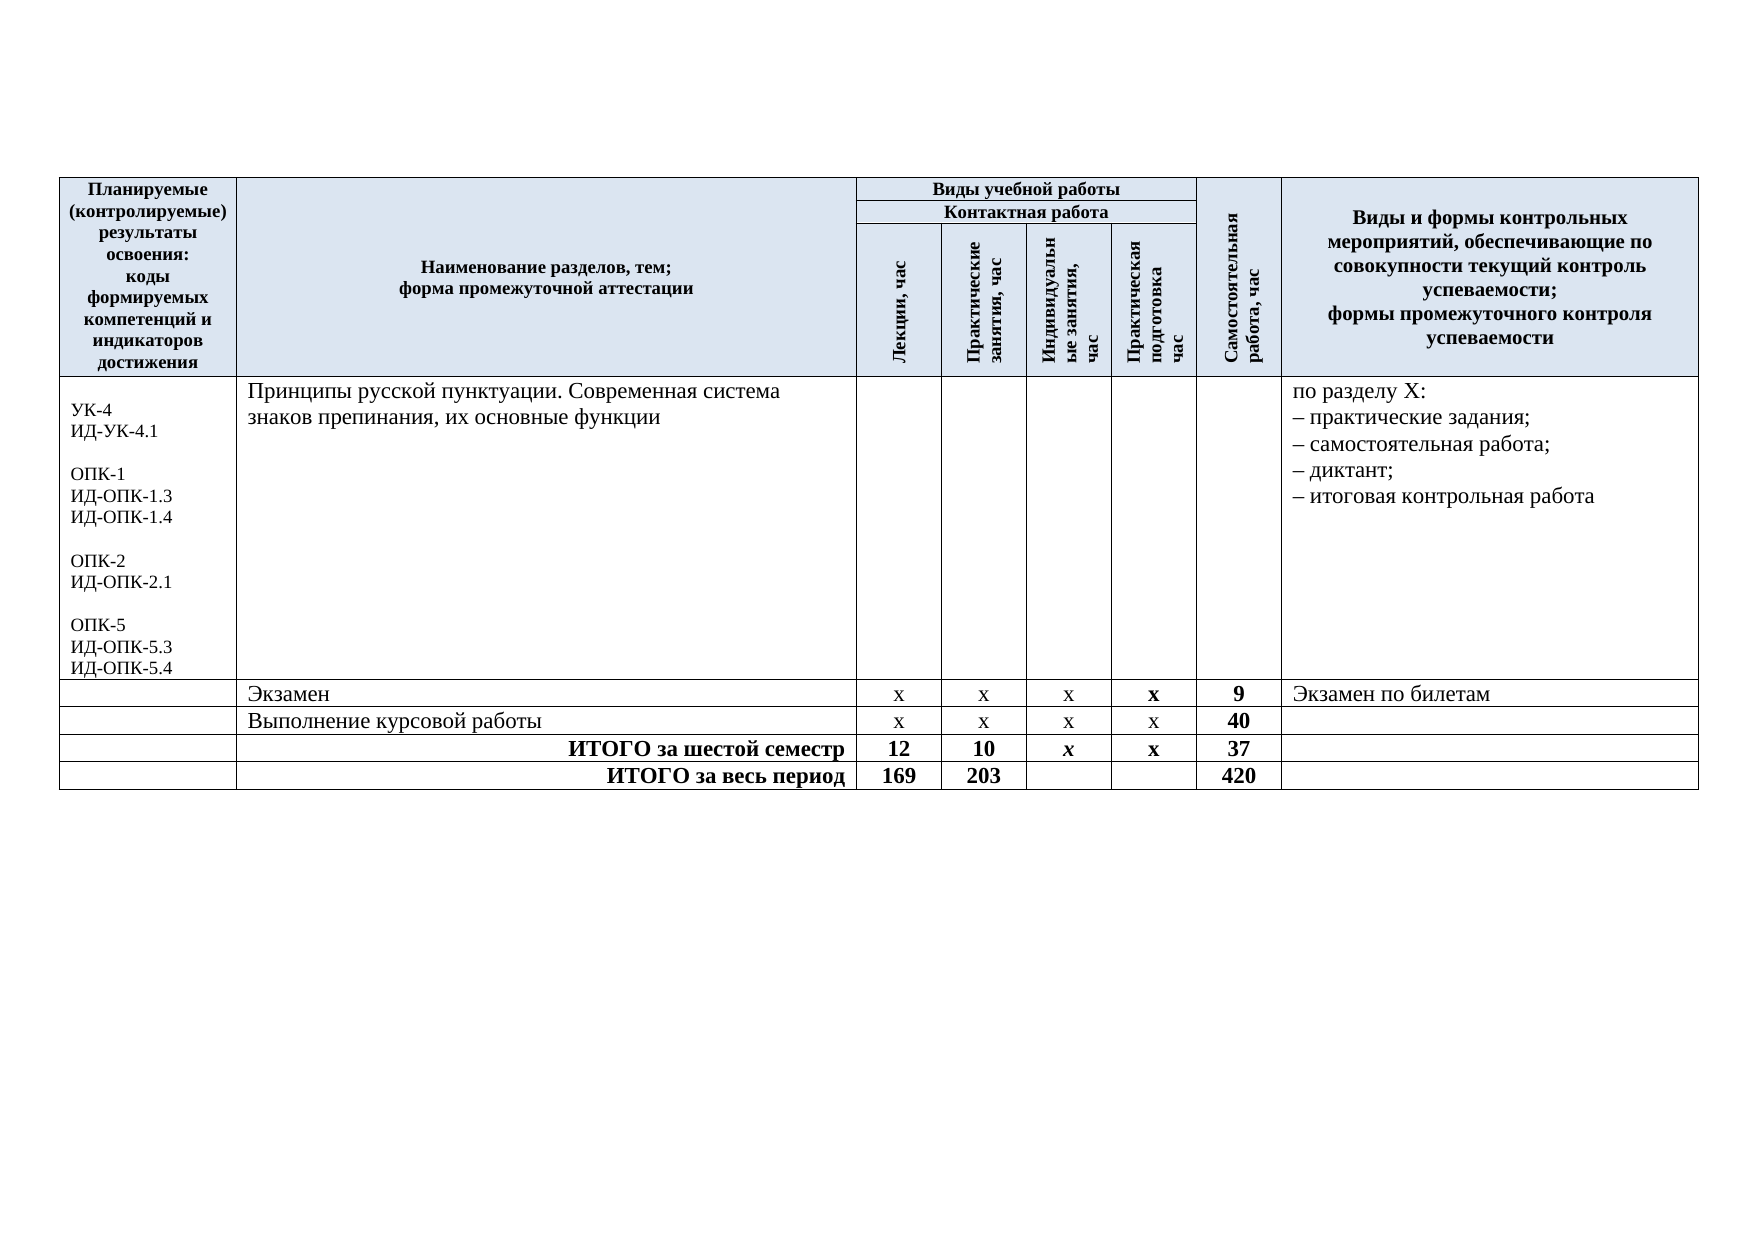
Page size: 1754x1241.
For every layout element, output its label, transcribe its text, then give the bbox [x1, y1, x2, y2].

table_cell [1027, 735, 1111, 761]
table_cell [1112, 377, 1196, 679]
table_header Наименование разделов, тем; форма промежуточной аттестации [237, 178, 856, 376]
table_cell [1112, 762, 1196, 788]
table_header Виды и формы контрольных мероприятий, обеспечивающие по совокупности текущий контроль успеваемости; формы промежуточного контроля успеваемости [1282, 178, 1698, 376]
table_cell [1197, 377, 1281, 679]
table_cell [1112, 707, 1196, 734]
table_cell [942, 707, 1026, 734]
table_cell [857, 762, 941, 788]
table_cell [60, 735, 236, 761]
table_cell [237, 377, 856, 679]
table_cell Контактная работа [857, 201, 1196, 222]
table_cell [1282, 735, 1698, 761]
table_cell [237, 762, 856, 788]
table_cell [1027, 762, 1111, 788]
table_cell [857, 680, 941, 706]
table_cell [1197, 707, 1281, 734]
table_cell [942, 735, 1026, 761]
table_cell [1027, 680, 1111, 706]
table_cell Индивидуальные занятия, час [1027, 224, 1111, 376]
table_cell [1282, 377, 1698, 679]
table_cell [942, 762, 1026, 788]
table_cell Практическая подготовка час [1112, 224, 1196, 376]
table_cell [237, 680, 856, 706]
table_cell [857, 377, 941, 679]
table_header Планируемые (контролируемые) результаты освоения: коды формируемых компетенций и индикаторов достижения компетенций [60, 178, 236, 376]
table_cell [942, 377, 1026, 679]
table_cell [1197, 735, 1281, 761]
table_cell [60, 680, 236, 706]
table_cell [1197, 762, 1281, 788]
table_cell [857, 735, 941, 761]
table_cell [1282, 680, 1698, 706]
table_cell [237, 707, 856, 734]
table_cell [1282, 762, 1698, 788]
table_cell Практические занятия, час [942, 224, 1026, 376]
table_header Виды учебной работы [857, 178, 1196, 200]
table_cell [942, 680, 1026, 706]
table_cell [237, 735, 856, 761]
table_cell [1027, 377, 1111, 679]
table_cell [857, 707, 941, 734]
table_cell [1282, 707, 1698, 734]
table_header Самостоятельная работа, час [1197, 178, 1281, 376]
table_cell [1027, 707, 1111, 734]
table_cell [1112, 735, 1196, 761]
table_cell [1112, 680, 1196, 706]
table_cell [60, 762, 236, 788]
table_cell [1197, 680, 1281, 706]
table_cell Лекции, час [857, 224, 941, 376]
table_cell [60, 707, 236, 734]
